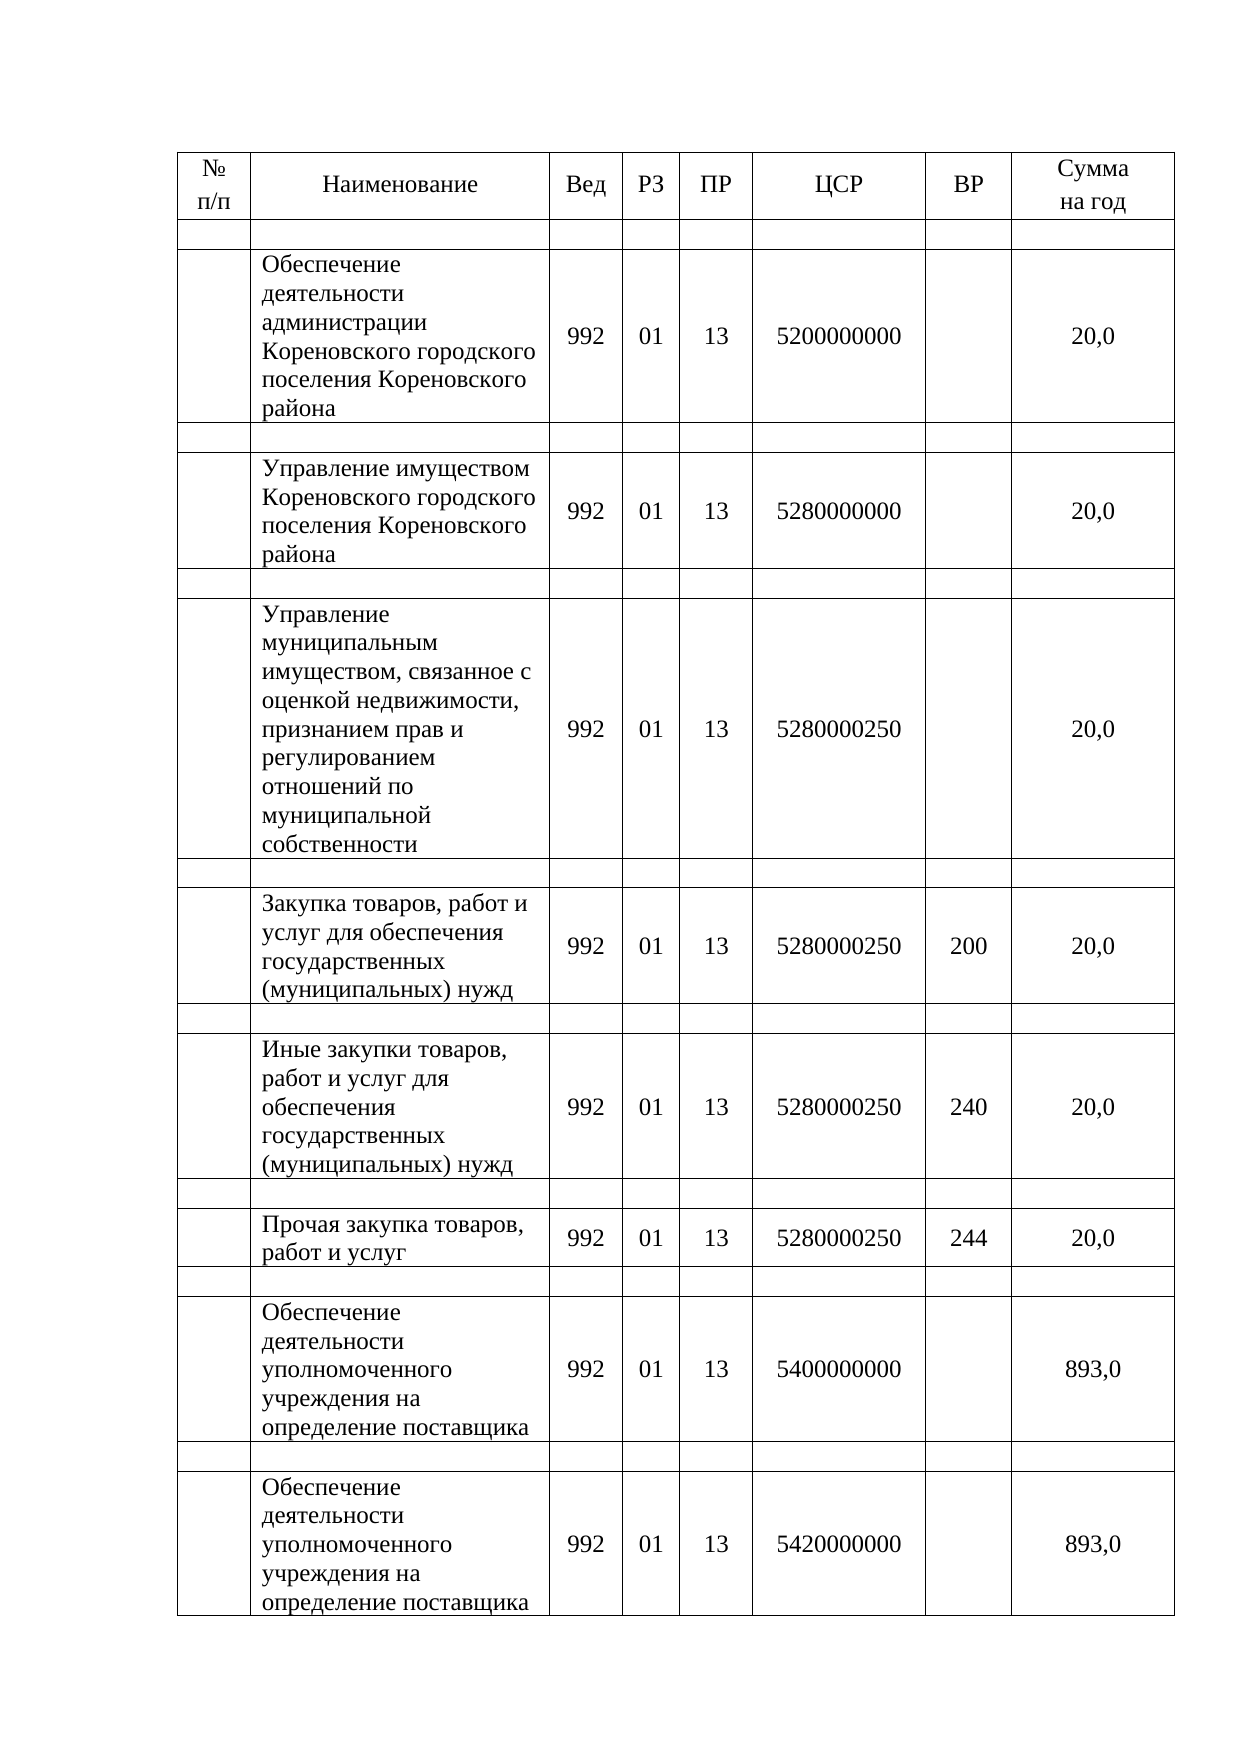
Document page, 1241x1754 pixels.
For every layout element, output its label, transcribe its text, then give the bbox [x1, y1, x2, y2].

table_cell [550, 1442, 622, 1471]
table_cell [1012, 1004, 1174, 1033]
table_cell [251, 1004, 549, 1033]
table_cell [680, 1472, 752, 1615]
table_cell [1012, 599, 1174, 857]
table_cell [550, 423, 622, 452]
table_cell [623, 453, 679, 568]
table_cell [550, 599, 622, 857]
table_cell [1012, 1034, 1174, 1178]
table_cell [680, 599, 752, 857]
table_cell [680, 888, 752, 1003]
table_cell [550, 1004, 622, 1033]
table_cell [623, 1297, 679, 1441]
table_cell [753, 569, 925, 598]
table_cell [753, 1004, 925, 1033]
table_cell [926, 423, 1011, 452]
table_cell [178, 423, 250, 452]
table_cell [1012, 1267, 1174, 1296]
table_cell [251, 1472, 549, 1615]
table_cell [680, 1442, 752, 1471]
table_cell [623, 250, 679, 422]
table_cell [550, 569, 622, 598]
table_header ПР [680, 153, 752, 219]
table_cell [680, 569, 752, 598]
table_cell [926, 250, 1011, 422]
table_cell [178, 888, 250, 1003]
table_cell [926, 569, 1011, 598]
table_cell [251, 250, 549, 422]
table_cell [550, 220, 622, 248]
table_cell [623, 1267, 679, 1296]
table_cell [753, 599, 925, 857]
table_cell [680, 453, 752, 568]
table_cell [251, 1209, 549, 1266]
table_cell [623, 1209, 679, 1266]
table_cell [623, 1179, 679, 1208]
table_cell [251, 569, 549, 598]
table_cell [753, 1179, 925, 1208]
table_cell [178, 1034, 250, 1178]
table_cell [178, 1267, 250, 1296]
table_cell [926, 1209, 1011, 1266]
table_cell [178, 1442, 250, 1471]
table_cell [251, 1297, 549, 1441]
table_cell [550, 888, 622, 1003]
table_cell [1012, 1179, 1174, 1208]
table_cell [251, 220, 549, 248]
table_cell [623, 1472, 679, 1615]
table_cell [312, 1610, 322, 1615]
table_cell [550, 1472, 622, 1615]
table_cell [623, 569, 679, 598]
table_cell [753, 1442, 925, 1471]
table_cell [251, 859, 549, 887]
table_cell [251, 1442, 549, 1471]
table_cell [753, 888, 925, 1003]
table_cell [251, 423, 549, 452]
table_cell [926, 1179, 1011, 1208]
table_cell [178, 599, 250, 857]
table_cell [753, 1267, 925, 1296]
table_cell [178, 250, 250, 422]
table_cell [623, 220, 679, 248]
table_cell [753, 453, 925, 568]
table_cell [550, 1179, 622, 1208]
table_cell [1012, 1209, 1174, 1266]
table_header Наименование [251, 153, 549, 219]
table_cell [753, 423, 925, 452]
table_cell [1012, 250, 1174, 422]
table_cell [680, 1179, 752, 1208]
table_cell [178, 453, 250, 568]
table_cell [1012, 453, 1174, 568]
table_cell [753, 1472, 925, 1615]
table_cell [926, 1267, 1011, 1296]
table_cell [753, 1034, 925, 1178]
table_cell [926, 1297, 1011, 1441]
table_header РЗ [623, 153, 679, 219]
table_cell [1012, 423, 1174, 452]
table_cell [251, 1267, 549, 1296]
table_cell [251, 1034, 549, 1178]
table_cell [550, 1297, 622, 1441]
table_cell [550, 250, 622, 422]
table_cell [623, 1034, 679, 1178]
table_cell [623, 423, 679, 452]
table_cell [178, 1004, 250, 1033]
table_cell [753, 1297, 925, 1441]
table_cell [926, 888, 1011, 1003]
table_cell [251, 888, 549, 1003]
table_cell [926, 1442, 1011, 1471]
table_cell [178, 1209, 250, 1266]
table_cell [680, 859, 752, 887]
table_header ЦСР [753, 153, 925, 219]
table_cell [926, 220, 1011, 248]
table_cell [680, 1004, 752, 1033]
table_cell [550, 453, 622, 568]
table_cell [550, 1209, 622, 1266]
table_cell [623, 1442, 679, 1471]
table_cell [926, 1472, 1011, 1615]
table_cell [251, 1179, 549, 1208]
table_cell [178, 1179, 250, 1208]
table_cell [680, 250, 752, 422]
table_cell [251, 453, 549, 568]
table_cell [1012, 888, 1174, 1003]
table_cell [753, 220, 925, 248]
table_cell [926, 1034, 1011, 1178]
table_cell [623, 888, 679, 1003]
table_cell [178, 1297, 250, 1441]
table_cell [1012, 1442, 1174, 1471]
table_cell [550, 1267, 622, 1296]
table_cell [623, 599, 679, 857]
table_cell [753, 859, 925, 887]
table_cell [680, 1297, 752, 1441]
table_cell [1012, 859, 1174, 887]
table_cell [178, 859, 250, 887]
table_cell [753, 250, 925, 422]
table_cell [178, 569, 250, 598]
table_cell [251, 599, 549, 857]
table_header ВР [926, 153, 1011, 219]
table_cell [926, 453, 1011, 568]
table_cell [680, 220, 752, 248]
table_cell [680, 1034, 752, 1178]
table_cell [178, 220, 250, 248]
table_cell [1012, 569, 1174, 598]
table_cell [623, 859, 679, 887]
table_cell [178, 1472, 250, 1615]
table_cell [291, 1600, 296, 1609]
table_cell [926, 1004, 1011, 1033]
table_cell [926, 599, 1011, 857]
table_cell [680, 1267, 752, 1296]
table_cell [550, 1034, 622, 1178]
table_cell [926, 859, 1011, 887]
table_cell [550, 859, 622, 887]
table_header Сумма на год [1012, 153, 1174, 219]
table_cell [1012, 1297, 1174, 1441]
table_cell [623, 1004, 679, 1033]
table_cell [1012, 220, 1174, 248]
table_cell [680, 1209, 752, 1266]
table_header Вед [550, 153, 622, 219]
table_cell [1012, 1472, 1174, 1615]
table_header № п/п [178, 153, 250, 219]
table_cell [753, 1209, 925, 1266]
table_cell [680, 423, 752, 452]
